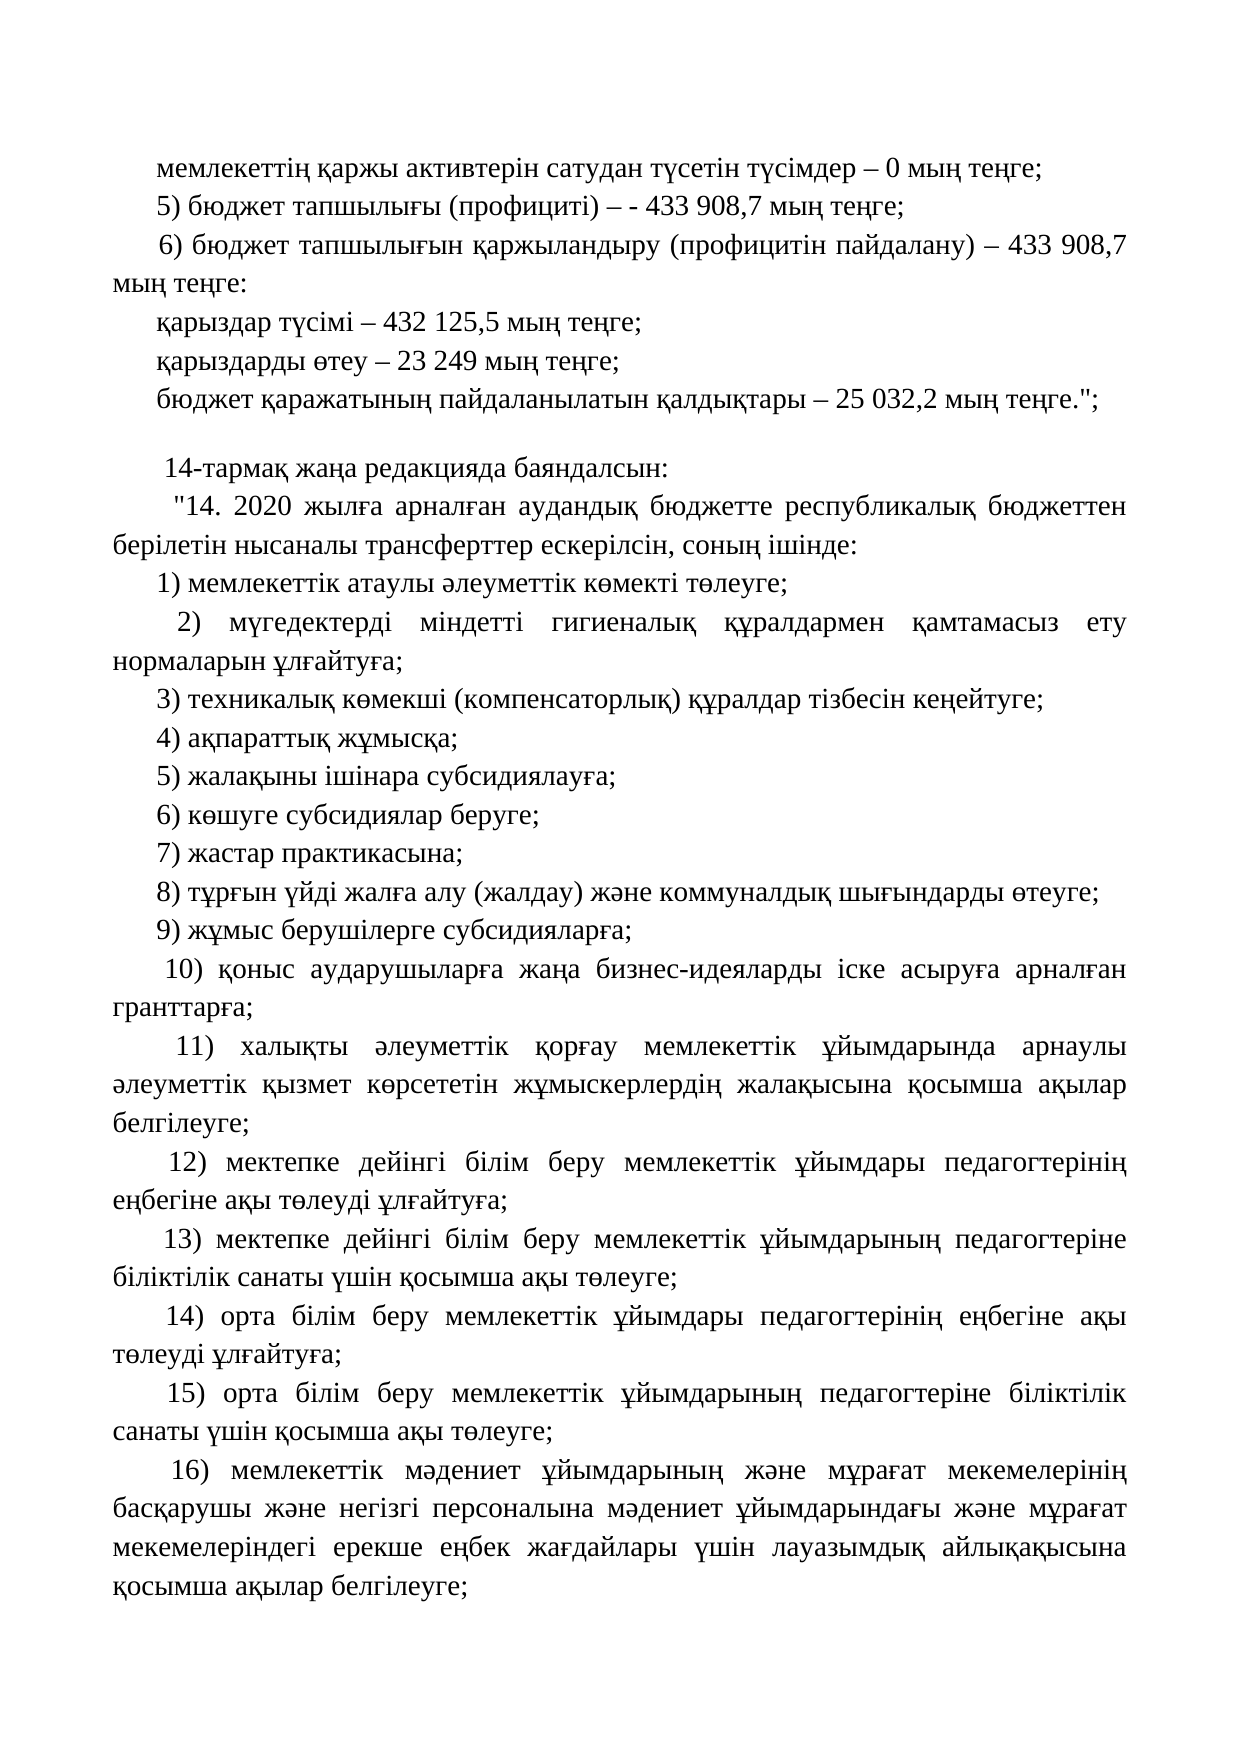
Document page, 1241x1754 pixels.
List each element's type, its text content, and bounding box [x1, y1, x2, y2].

text "14. 2020 жылға арналған аудандық бюджетте республикалық бюджеттен берілетін нысаналы трансферттер ескерілсін, соның ішінде: [112, 488, 1128, 561]
text 15) орта білім беру мемлекеттік ұйымдарының педагогтеріне біліктілік санаты үшін қосымша ақы төлеуге; [112, 1375, 1128, 1447]
text 1) мемлекеттік атаулы әлеуметтік көмекті төлеуге; [112, 566, 1128, 599]
text 14) орта білім беру мемлекеттік ұйымдары педагогтерінің еңбегіне ақы төлеуді ұлғайтуға; [112, 1298, 1128, 1370]
text 3) техникалық көмекші (компенсаторлық) құралдар тізбесін кеңейтуге; [112, 681, 1128, 715]
text 6) бюджет тапшылығын қаржыландыру (профицитін пайдалану) – 433 908,7 мың теңге: [112, 227, 1128, 299]
text қарыздарды өтеу – 23 249 мың теңге; [112, 343, 1128, 376]
text 14-тармақ жаңа редакцияда баяндалсын: [112, 450, 1128, 483]
text 10) қоныс аударушыларға жаңа бизнес-идеяларды іске асыруға арналған гранттарға; [112, 951, 1128, 1023]
text 16) мемлекеттік мәдениет ұйымдарының және мұрағат мекемелерінің басқарушы және негізгі персоналына мәдениет ұйымдарындағы және мұрағат мекемелеріндегі ерекше еңбек жағдайлары үшін лауазымдық айлықақысына қосымша ақылар белгілеуге; [112, 1452, 1128, 1601]
text 7) жастар практикасына; [112, 835, 1128, 869]
text 5) жалақыны ішінара субсидиялауға; [112, 758, 1128, 792]
text 11) халықты әлеуметтік қорғау мемлекеттік ұйымдарында арнаулы әлеуметтік қызмет көрсететін жұмыскерлердің жалақысына қосымша ақылар белгілеуге; [112, 1028, 1128, 1139]
text 9) жұмыс берушілерге субсидияларға; [112, 912, 1128, 946]
text 12) мектепке дейінгі білім беру мемлекеттік ұйымдары педагогтерінің еңбегіне ақы төлеуді ұлғайтуға; [112, 1144, 1128, 1216]
text қарыздар түсімі – 432 125,5 мың теңге; [112, 304, 1128, 338]
text 13) мектепке дейінгі білім беру мемлекеттік ұйымдарының педагогтеріне біліктілік санаты үшін қосымша ақы төлеуге; [112, 1221, 1128, 1293]
text 2) мүгедектерді міндетті гигиеналық құралдармен қамтамасыз ету нормаларын ұлғайтуға; [112, 604, 1128, 676]
text 8) тұрғын үйді жалға алу (жалдау) және коммуналдық шығындарды өтеуге; [112, 874, 1128, 907]
text 5) бюджет тапшылығы (профициті) – - 433 908,7 мың теңге; [112, 188, 1128, 222]
text мемлекеттiң қаржы активтерiн сатудан түсетiн түсiмдер – 0 мың теңге; [112, 150, 1128, 183]
text 6) көшуге субсидиялар беруге; [112, 797, 1128, 830]
text бюджет қаражатының пайдаланылатын қалдықтары – 25 032,2 мың теңге."; [112, 381, 1128, 415]
text 4) ақпараттық жұмысқа; [112, 720, 1128, 753]
